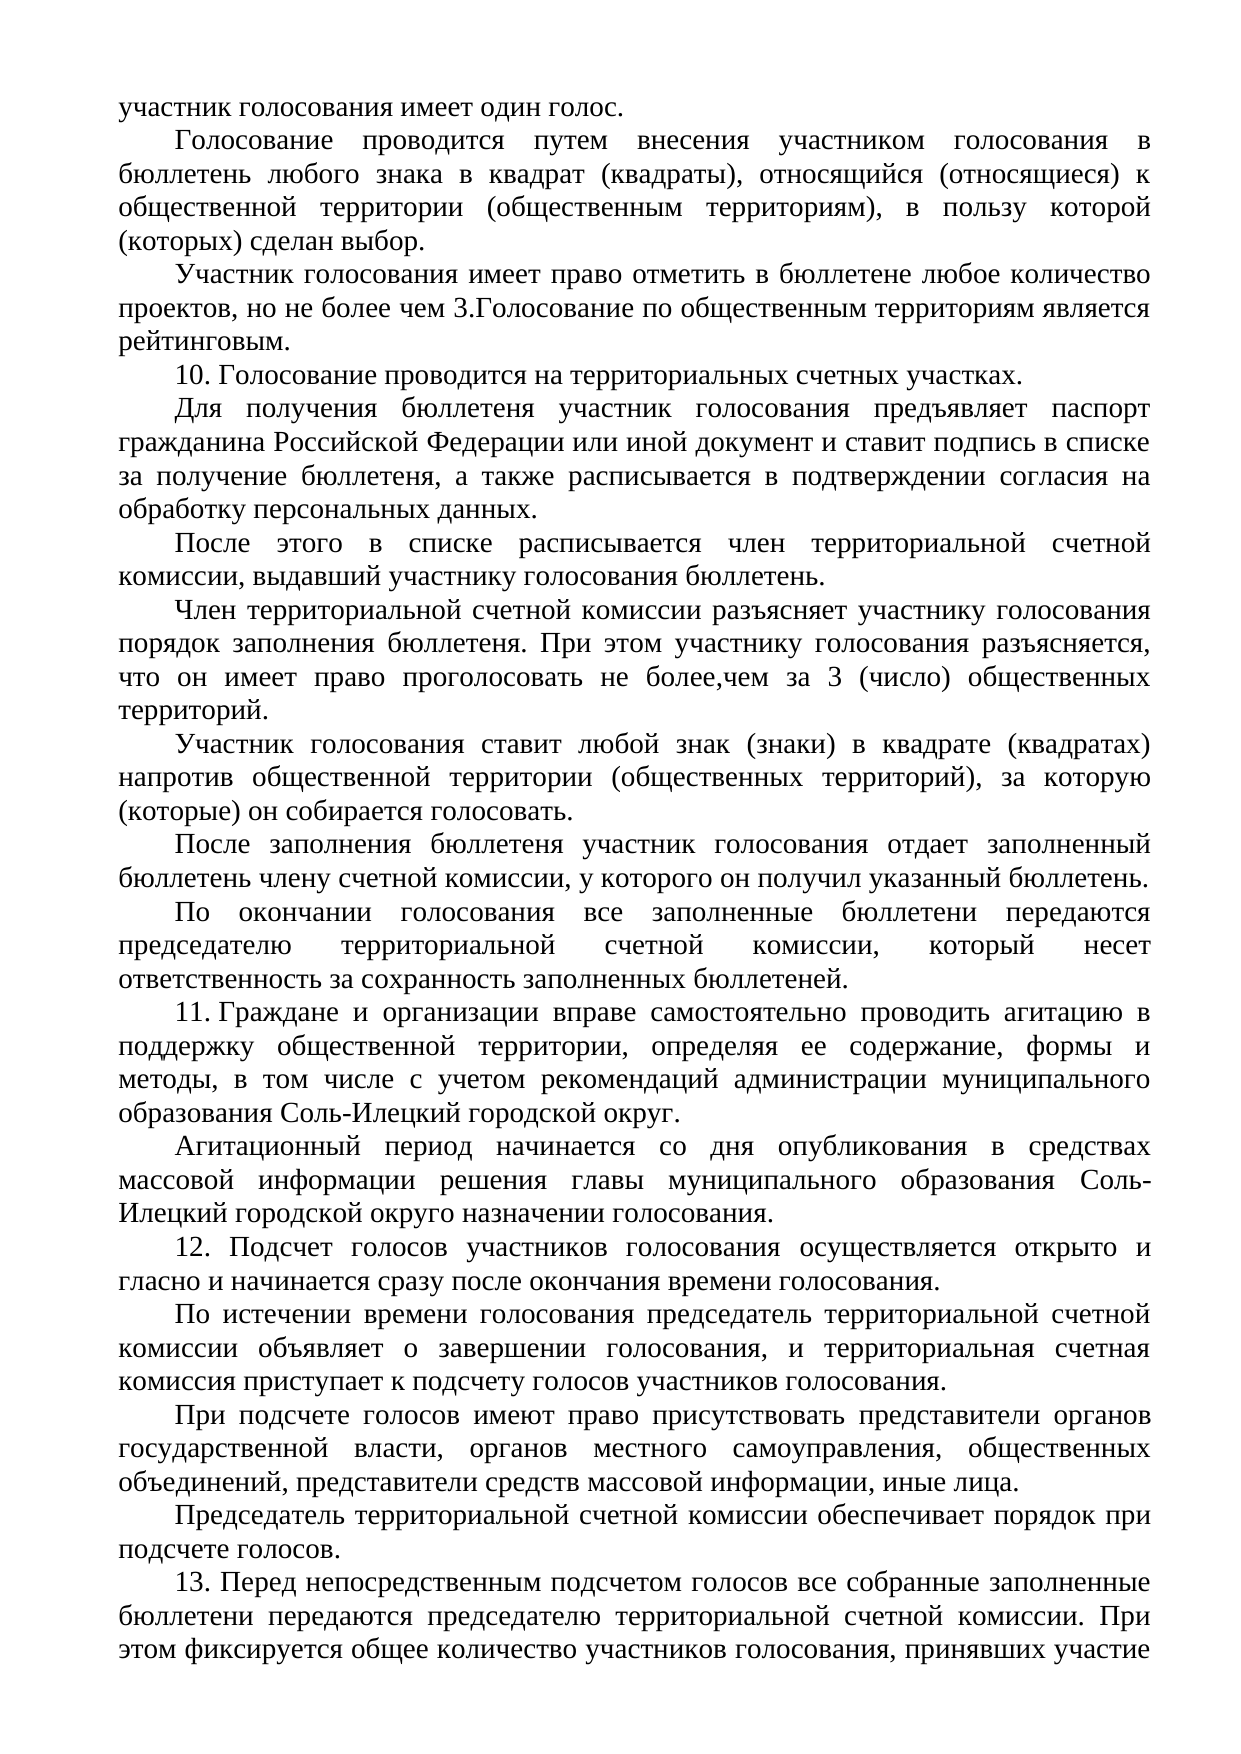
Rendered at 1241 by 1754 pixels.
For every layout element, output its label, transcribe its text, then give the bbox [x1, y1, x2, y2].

text 11. Граждане и организации вправе самостоятельно проводить агитацию в поддержку общественной территории, определяя ее содержание, формы и методы, в том числе с учетом рекомендаций администрации муниципального образования Соль-Илецкий городской округ. [118, 994, 1152, 1128]
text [118, 89, 1152, 122]
text Председатель территориальной счетной комиссии обеспечивает порядок при подсчете голосов. [118, 1497, 1152, 1564]
text Участник голосования имеет право отметить в бюллетене любое количество проектов, но не более чем 3.Голосование по общественным территориям является рейтинговым. [118, 256, 1152, 357]
text Участник голосования ставит любой знак (знаки) в квадрате (квадратах) напротив общественной территории (общественных территорий), за которую (которые) он собирается голосовать. [118, 726, 1152, 827]
text После этого в списке расписывается член территориальной счетной комиссии, выдавший участнику голосования бюллетень. [118, 525, 1152, 592]
text Член территориальной счетной комиссии разъясняет участнику голосования порядок заполнения бюллетеня. При этом участнику голосования разъясняется, что он имеет право проголосовать не более,чем за 3 (число) общественных территорий. [118, 592, 1152, 726]
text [118, 1564, 1152, 1665]
text Голосование проводится путем внесения участником голосования в бюллетень любого знака в квадрат (квадраты), относящийся (относящиеся) к общественной территории (общественным территориям), в пользу которой (которых) сделан выбор. [118, 122, 1152, 256]
text 12. Подсчет голосов участников голосования осуществляется открыто и гласно и начинается сразу после окончания времени голосования. [118, 1229, 1152, 1296]
text 10. Голосование проводится на территориальных счетных участках. [118, 357, 1152, 391]
text По окончании голосования все заполненные бюллетени передаются председателю территориальной счетной комиссии, который несет ответственность за сохранность заполненных бюллетеней. [118, 894, 1152, 994]
text Агитационный период начинается со дня опубликования в средствах массовой информации решения главы муниципального образования Соль-Илецкий городской округо назначении голосования. [118, 1128, 1152, 1229]
text Для получения бюллетеня участник голосования предъявляет паспорт гражданина Российской Федерации или иной документ и ставит подпись в списке за получение бюллетеня, а также расписывается в подтверждении согласия на обработку персональных данных. [118, 391, 1152, 525]
text После заполнения бюллетеня участник голосования отдает заполненный бюллетень члену счетной комиссии, у которого он получил указанный бюллетень. [118, 827, 1152, 894]
text По истечении времени голосования председатель территориальной счетной комиссии объявляет о завершении голосования, и территориальная счетная комиссия приступает к подсчету голосов участников голосования. [118, 1296, 1152, 1397]
text При подсчете голосов имеют право присутствовать представители органов государственной власти, органов местного самоуправления, общественных объединений, представители средств массовой информации, иные лица. [118, 1397, 1152, 1497]
